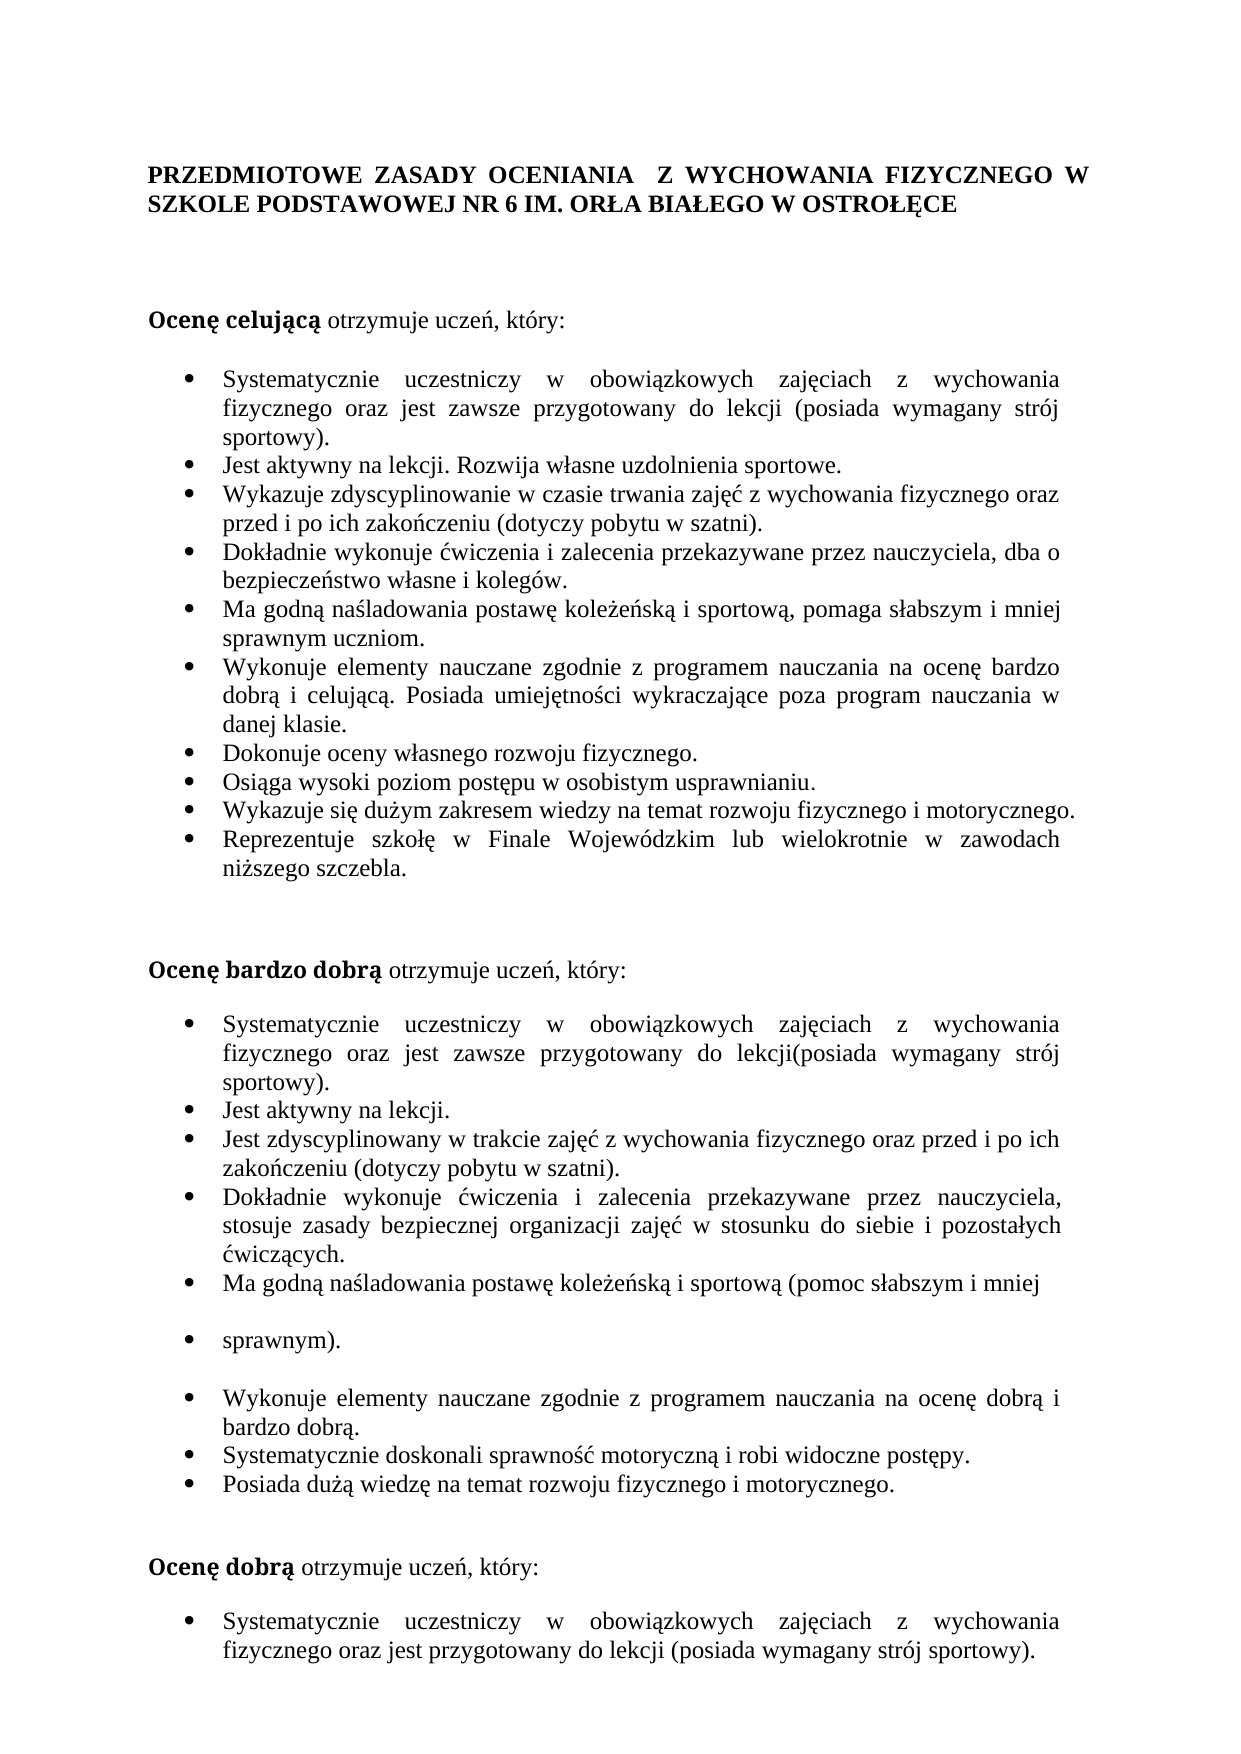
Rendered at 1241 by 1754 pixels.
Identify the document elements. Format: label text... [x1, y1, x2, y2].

list Jest aktywny na lekcji. [185, 1095, 1090, 1124]
text PRZEDMIOTOWE ZASADY OCENIANIA Z WYCHOWANIA FIZYCZNEGO W SZKOLE PODSTAWOWEJ NR 6 IM. ORŁA BIAŁEGO W OSTROŁĘCE [147, 160, 1090, 218]
list Reprezentuje szkołę w Finale Wojewódzkim lub wielokrotnie w zawodach niższego szczebla. [185, 824, 1060, 882]
list Wykazuje się dużym zakresem wiedzy na temat rozwoju fizycznego i motorycznego. [185, 795, 1090, 824]
list Dokładnie wykonuje ćwiczenia i zalecenia przekazywane przez nauczyciela, dba o bezpieczeństwo własne i kolegów. [185, 537, 1060, 594]
list Systematycznie uczestniczy w obowiązkowych zajęciach z wychowania fizycznego oraz jest zawsze przygotowany do lekcji(posiada wymagany strój sportowy). [185, 1009, 1060, 1095]
text Ocenę celującą otrzymuje uczeń, który: [148, 304, 1090, 335]
list Systematycznie doskonali sprawność motoryczną i robi widoczne postępy. [185, 1440, 1090, 1469]
text Ocenę bardzo dobrą otrzymuje uczeń, który: [148, 954, 1090, 985]
list Wykonuje elementy nauczane zgodnie z programem nauczania na ocenę dobrą i bardzo dobrą. [185, 1383, 1060, 1440]
text Ocenę dobrą otrzymuje uczeń, który: [148, 1551, 1090, 1582]
list Osiąga wysoki poziom postępu w osobistym usprawnianiu. [185, 767, 1090, 795]
list sprawnym). [185, 1325, 1090, 1354]
list Jest aktywny na lekcji. Rozwija własne uzdolnienia sportowe. [185, 450, 1090, 479]
list Wykazuje zdyscyplinowanie w czasie trwania zajęć z wychowania fizycznego oraz przed i po ich zakończeniu (dotyczy pobytu w szatni). [185, 479, 1060, 537]
list Wykonuje elementy nauczane zgodnie z programem nauczania na ocenę bardzo dobrą i celującą. Posiada umiejętności wykraczające poza program nauczania w danej klasie. [185, 652, 1060, 738]
list Ma godną naśladowania postawę koleżeńską i sportową (pomoc słabszym i mniej [185, 1268, 1090, 1297]
list Systematycznie uczestniczy w obowiązkowych zajęciach z wychowania fizycznego oraz jest przygotowany do lekcji (posiada wymagany strój sportowy). [185, 1606, 1060, 1663]
list Posiada dużą wiedzę na temat rozwoju fizycznego i motorycznego. [185, 1469, 1090, 1498]
list Ma godną naśladowania postawę koleżeńską i sportową, pomaga słabszym i mniej sprawnym uczniom. [185, 594, 1062, 652]
list Dokonuje oceny własnego rozwoju fizycznego. [185, 738, 1090, 767]
list Jest zdyscyplinowany w trakcie zajęć z wychowania fizycznego oraz przed i po ich zakończeniu (dotyczy pobytu w szatni). [185, 1124, 1060, 1182]
list Systematycznie uczestniczy w obowiązkowych zajęciach z wychowania fizycznego oraz jest zawsze przygotowany do lekcji (posiada wymagany strój sportowy). [185, 364, 1060, 450]
list Dokładnie wykonuje ćwiczenia i zalecenia przekazywane przez nauczyciela, stosuje zasady bezpiecznej organizacji zajęć w stosunku do siebie i pozostałych ćwiczących. [185, 1182, 1062, 1268]
